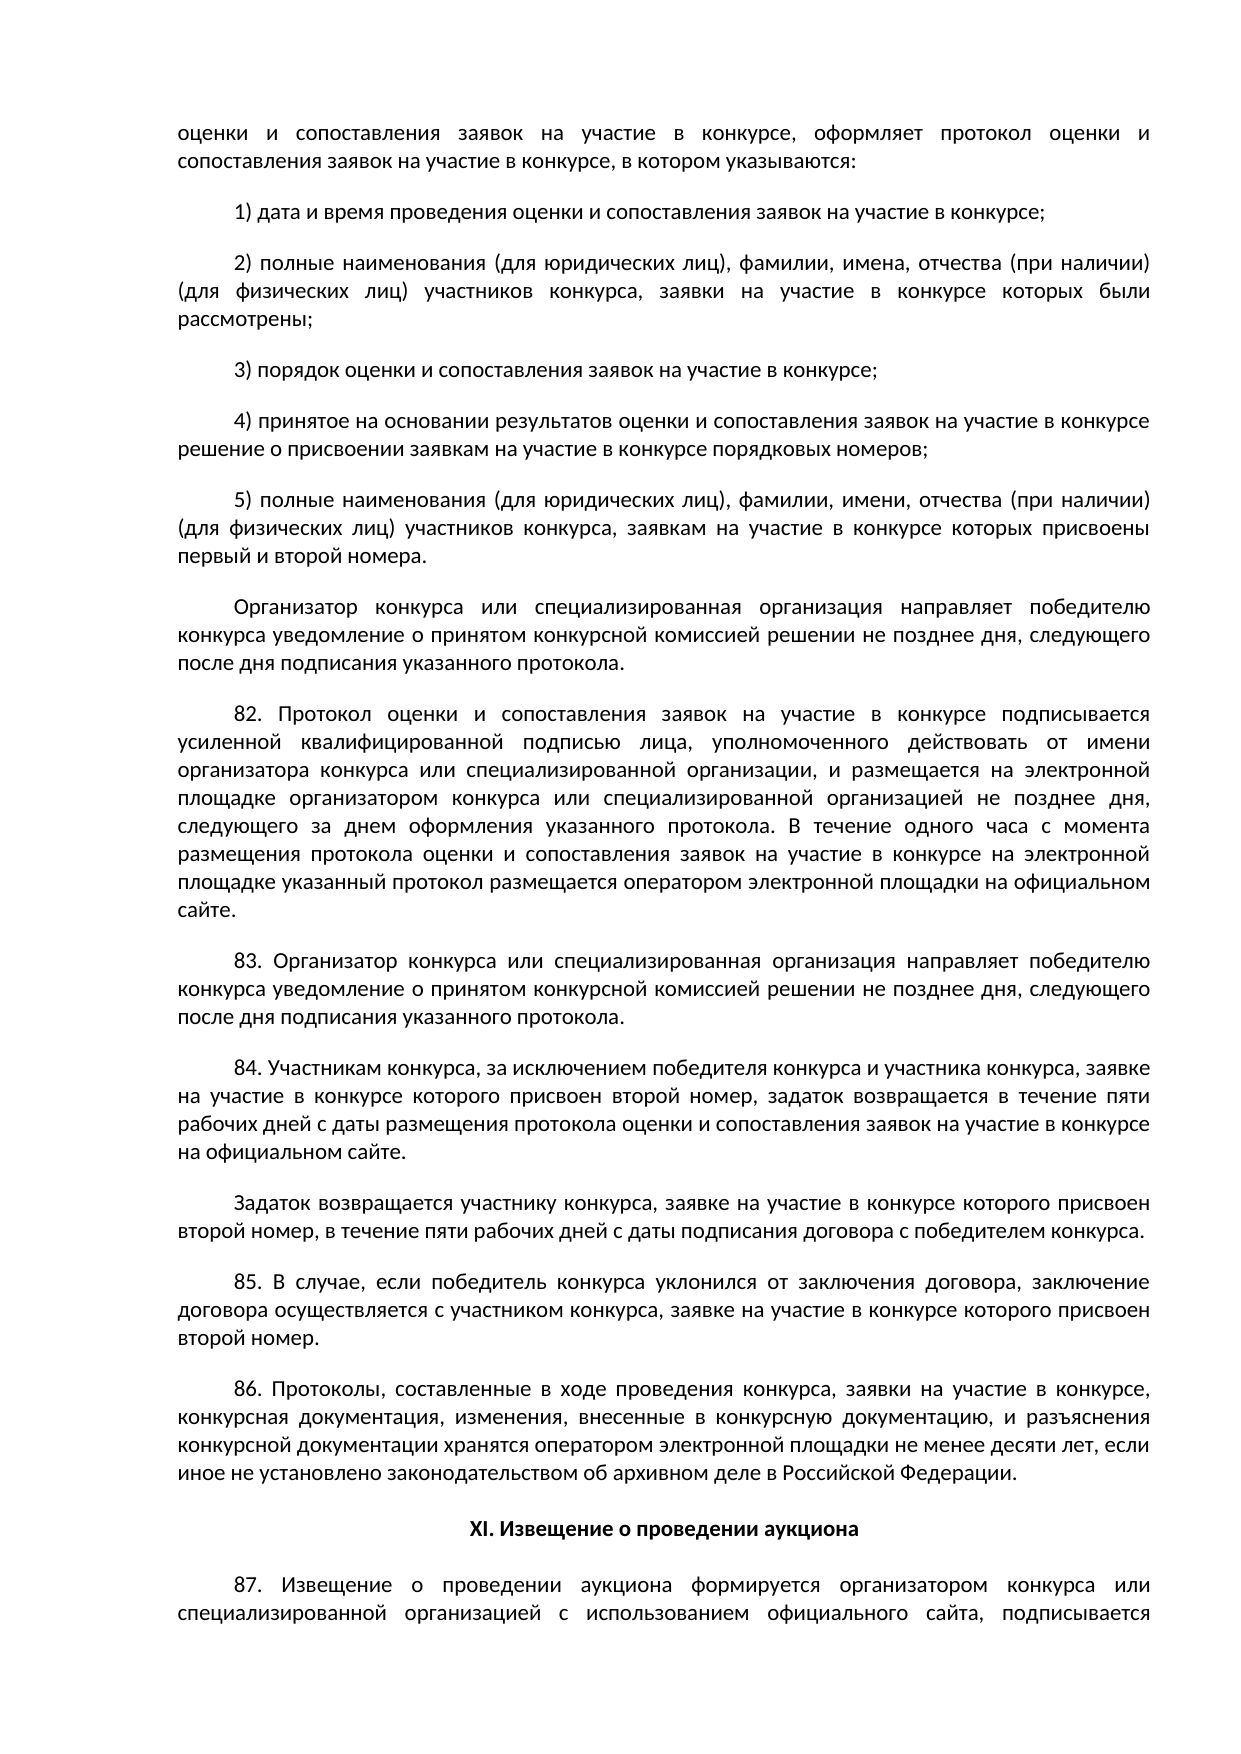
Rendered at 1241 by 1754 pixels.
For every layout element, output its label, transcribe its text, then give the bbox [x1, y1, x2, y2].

text Задаток возвращается участнику конкурса, заявке на участие в конкурсе которого присвоен второй номер, в течение пяти рабочих дней с даты подписания договора с победителем конкурса. [177, 1188, 1152, 1244]
text 86. Протоколы, составленные в ходе проведения конкурса, заявки на участие в конкурсе, конкурсная документация, изменения, внесенные в конкурсную документацию, и разъяснения конкурсной документации хранятся оператором электронной площадки не менее десяти лет, если иное не установлено законодательством об архивном деле в Российской Федерации. [177, 1374, 1152, 1486]
text 4) принятое на основании результатов оценки и сопоставления заявок на участие в конкурсе решение о присвоении заявкам на участие в конкурсе порядковых номеров; [177, 406, 1152, 462]
text 82. Протокол оценки и сопоставления заявок на участие в конкурсе подписывается усиленной квалифицированной подписью лица, уполномоченного действовать от имени организатора конкурса или специализированной организации, и размещается на электронной площадке организатором конкурса или специализированной организацией не позднее дня, следующего за днем оформления указанного протокола. В течение одного часа с момента размещения протокола оценки и сопоставления заявок на участие в конкурсе на электронной площадке указанный протокол размещается оператором электронной площадки на официальном сайте. [177, 699, 1152, 923]
text 84. Участникам конкурса, за исключением победителя конкурса и участника конкурса, заявке на участие в конкурсе которого присвоен второй номер, задаток возвращается в течение пяти рабочих дней с даты размещения протокола оценки и сопоставления заявок на участие в конкурсе на официальном сайте. [177, 1053, 1152, 1165]
title XI. Извещение о проведении аукциона [177, 1514, 1152, 1542]
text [177, 1570, 1152, 1626]
text 3) порядок оценки и сопоставления заявок на участие в конкурсе; [177, 355, 1152, 383]
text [177, 118, 1152, 174]
text 1) дата и время проведения оценки и сопоставления заявок на участие в конкурсе; [177, 197, 1152, 225]
text 83. Организатор конкурса или специализированная организация направляет победителю конкурса уведомление о принятом конкурсной комиссией решении не позднее дня, следующего после дня подписания указанного протокола. [177, 946, 1152, 1030]
text 85. В случае, если победитель конкурса уклонился от заключения договора, заключение договора осуществляется с участником конкурса, заявке на участие в конкурсе которого присвоен второй номер. [177, 1267, 1152, 1351]
text 2) полные наименования (для юридических лиц), фамилии, имена, отчества (при наличии) (для физических лиц) участников конкурса, заявки на участие в конкурсе которых были рассмотрены; [177, 248, 1152, 332]
text Организатор конкурса или специализированная организация направляет победителю конкурса уведомление о принятом конкурсной комиссией решении не позднее дня, следующего после дня подписания указанного протокола. [177, 592, 1152, 676]
text 5) полные наименования (для юридических лиц), фамилии, имени, отчества (при наличии) (для физических лиц) участников конкурса, заявкам на участие в конкурсе которых присвоены первый и второй номера. [177, 485, 1152, 569]
